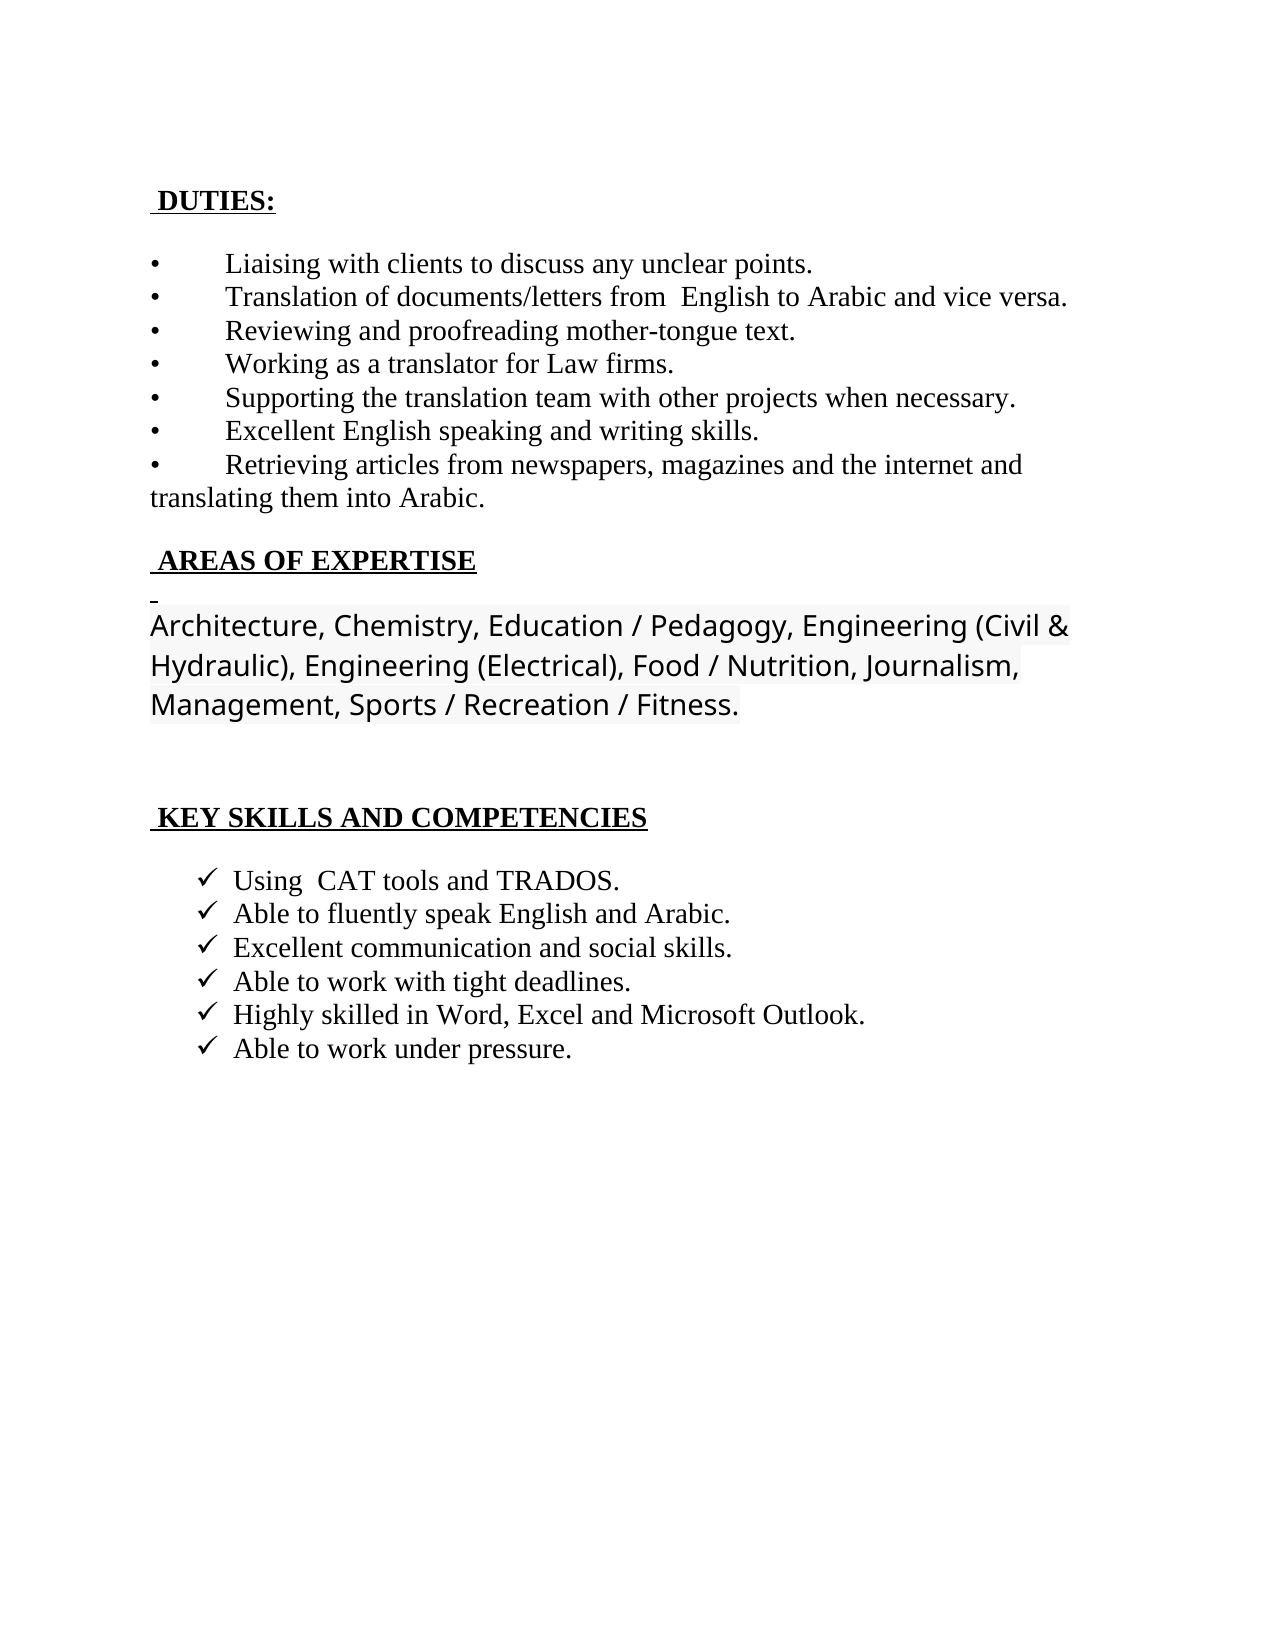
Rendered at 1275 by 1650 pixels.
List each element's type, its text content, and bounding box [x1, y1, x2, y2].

text • Translation of documents/letters from English to Arabic and vice versa. [150, 279, 1125, 313]
list Excellent communication and social skills. [195, 930, 1125, 964]
text • Liaising with clients to discuss any unclear points. [150, 246, 1125, 279]
text • Retrieving articles from newspapers, magazines and the internet and translating them into Arabic. [150, 447, 1125, 514]
text KEY SKILLS AND COMPETENCIES [150, 800, 1125, 834]
text DUTIES: [150, 183, 1125, 217]
text • Excellent English speaking and writing skills. [150, 413, 1125, 447]
text AREAS OF EXPERTISE [150, 543, 1125, 576]
list Able to work under pressure. [195, 1031, 1125, 1064]
list Able to work with tight deadlines. [195, 964, 1125, 997]
text • Supporting the translation team with other projects when necessary. [150, 380, 1125, 413]
list Able to fluently speak English and Arabic. [195, 896, 1125, 930]
text • Reviewing and proofreading mother-tongue text. [150, 313, 1125, 346]
list Highly skilled in Word, Excel and Microsoft Outlook. [195, 997, 1125, 1031]
list Using CAT tools and TRADOS. [195, 863, 1125, 896]
text Architecture, Chemistry, Education / Pedagogy, Engineering (Civil & Hydraulic), Engineering (Electrical), Food / Nutrition, Journalism, Management, Sports / Recreation / Fitness. [150, 605, 1125, 724]
text • Working as a translator for Law firms. [150, 346, 1125, 380]
